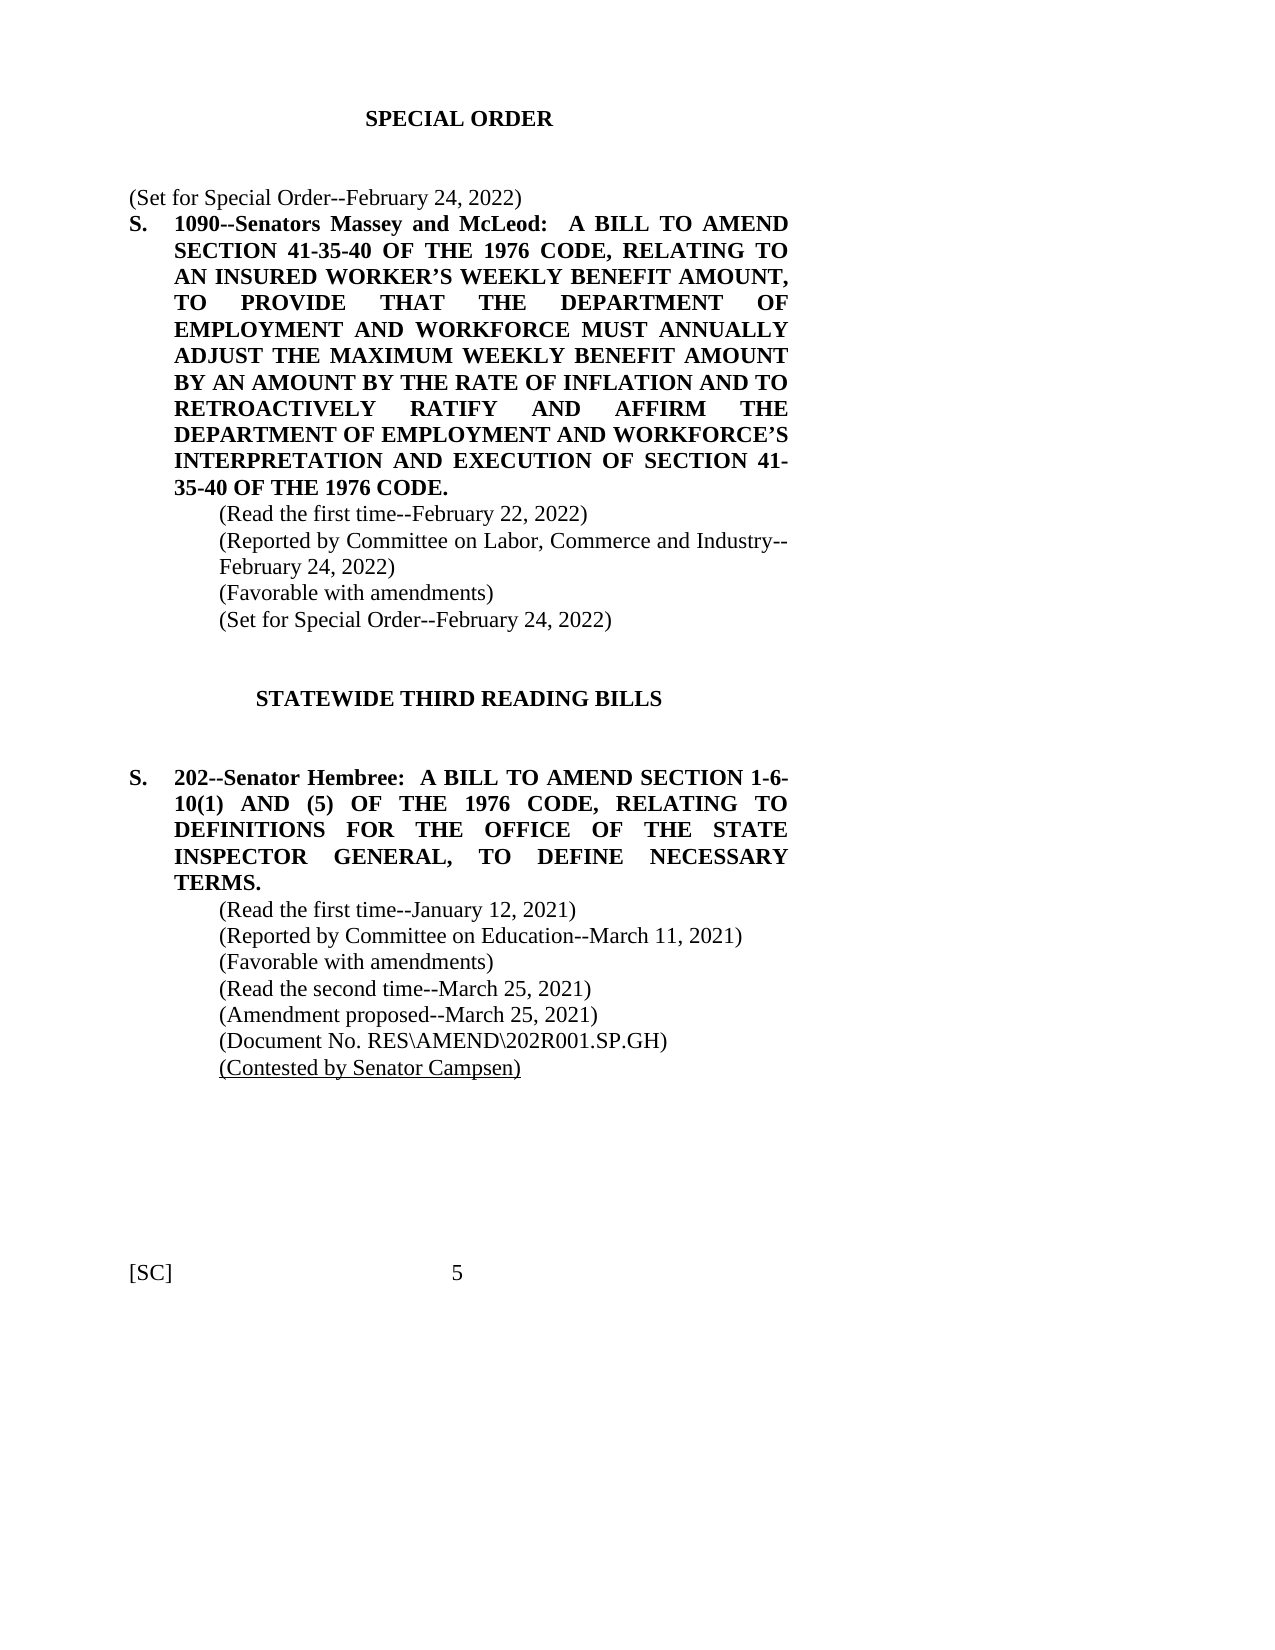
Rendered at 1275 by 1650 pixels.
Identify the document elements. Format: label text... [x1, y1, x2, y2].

text (Reported by Committee on Labor, Commerce and Industry--February 24, 2022) [219, 527, 789, 579]
text (Document No. RES\AMEND\202R001.SP.GH) [219, 1027, 789, 1054]
subtitle SPECIAL ORDER [129, 105, 789, 131]
text (Contested by Senator Campsen) [219, 1054, 789, 1080]
text (Read the first time--January 12, 2021) [219, 896, 789, 922]
text (Reported by Committee on Education--March 11, 2021) [219, 922, 789, 948]
text S. 202--Senator Hembree: A BILL TO AMEND SECTION 1-6-10(1) AND (5) OF THE 1976 CODE, RELATING TO DEFINITIONS FOR THE OFFICE OF THE STATE INSPECTOR GENERAL, TO DEFINE NECESSARY TERMS. [129, 764, 789, 896]
text (Favorable with amendments) [219, 579, 789, 606]
title S. 1090--Senators Massey and McLeod: A BILL TO AMEND SECTION 41-35-40 OF THE 1976 CODE, RELATING TO AN INSURED WORKER’S WEEKLY BENEFIT AMOUNT, TO PROVIDE THAT THE DEPARTMENT OF EMPLOYMENT AND WORKFORCE MUST ANNUALLY ADJUST THE MAXIMUM WEEKLY BENEFIT AMOUNT BY AN AMOUNT BY THE RATE OF INFLATION AND TO RETROACTIVELY RATIFY AND AFFIRM THE DEPARTMENT OF EMPLOYMENT AND WORKFORCE’S INTERPRETATION AND EXECUTION OF SECTION 41-35-40 OF THE 1976 CODE. [129, 210, 789, 500]
text (Set for Special Order--February 24, 2022) [219, 606, 789, 632]
text (Read the first time--February 22, 2022) [219, 500, 789, 527]
text (Amendment proposed--March 25, 2021) [219, 1001, 789, 1027]
text (Set for Special Order--February 24, 2022) [129, 184, 789, 210]
text (Read the second time--March 25, 2021) [219, 975, 789, 1001]
text (Favorable with amendments) [219, 948, 789, 975]
text STATEWIDE THIRD READING BILLS [129, 685, 789, 711]
